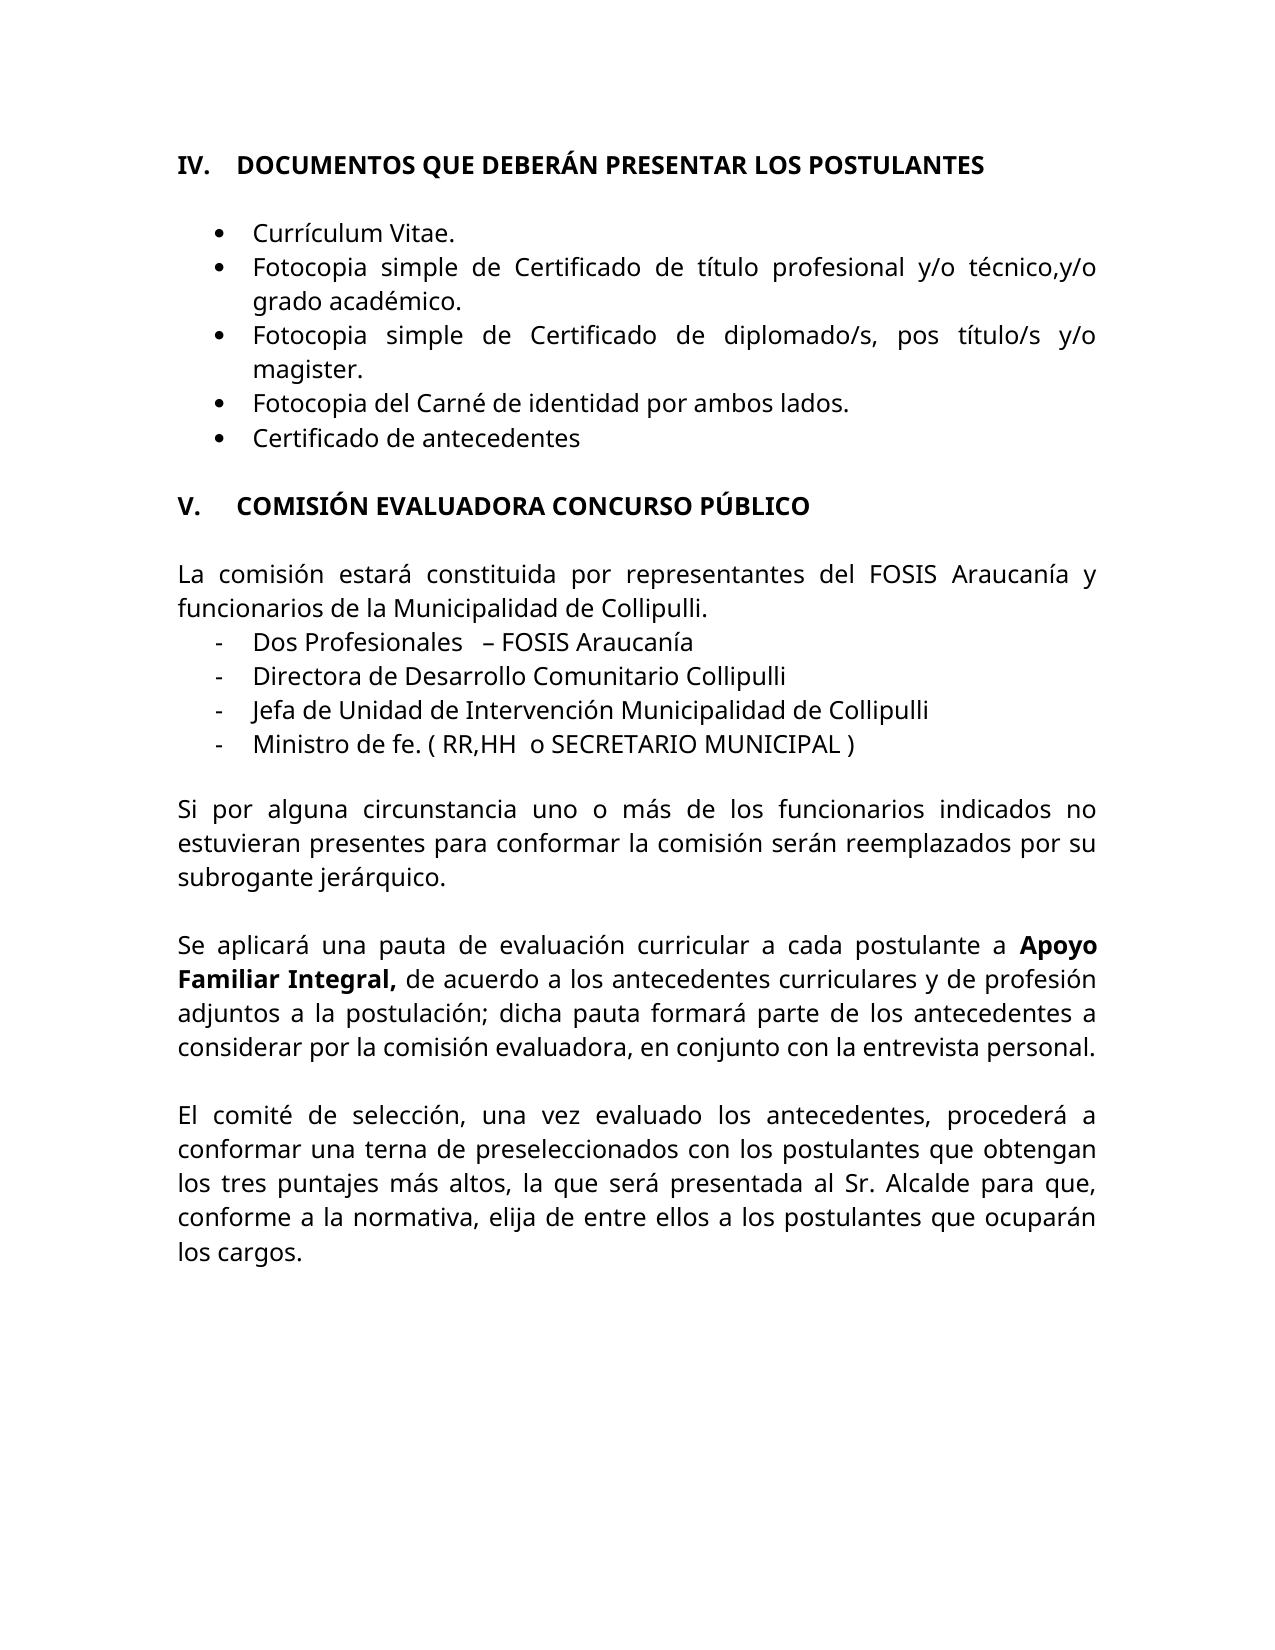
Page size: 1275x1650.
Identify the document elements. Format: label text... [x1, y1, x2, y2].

list COMISIÓN EVALUADORA CONCURSO PÚBLICO [177, 488, 1098, 522]
list Fotocopia simple de Certificado de título profesional y/o técnico,y/o grado académico. [215, 250, 1098, 318]
list Fotocopia simple de Certificado de diplomado/s, pos título/s y/o magister. [215, 318, 1098, 386]
list Dos Profesionales – FOSIS Araucanía [215, 624, 1098, 659]
list Certificado de antecedentes [215, 420, 1098, 454]
list Fotocopia del Carné de identidad por ambos lados. [215, 386, 1098, 420]
text La comisión estará constituida por representantes del FOSIS Araucanía y funcionarios de la Municipalidad de Collipulli. [177, 556, 1098, 624]
list Directora de Desarrollo Comunitario Collipulli [215, 659, 1098, 693]
list Currículum Vitae. [215, 216, 1098, 250]
text Si por alguna circunstancia uno o más de los funcionarios indicados no estuvieran presentes para conformar la comisión serán reemplazados por su subrogante jerárquico. [177, 761, 1098, 893]
list Jefa de Unidad de Intervención Municipalidad de Collipulli [215, 693, 1098, 727]
text El comité de selección, una vez evaluado los antecedentes, procederá a conformar una terna de preseleccionados con los postulantes que obtengan los tres puntajes más altos, la que será presentada al Sr. Alcalde para que, conforme a la normativa, elija de entre ellos a los postulantes que ocuparán los cargos. [177, 1098, 1098, 1268]
list Ministro de fe. ( RR,HH o SECRETARIO MUNICIPAL ) [215, 727, 1098, 761]
list DOCUMENTOS QUE DEBERÁN PRESENTAR LOS POSTULANTES [177, 148, 1098, 182]
text Se aplicará una pauta de evaluación curricular a cada postulante a Apoyo Familiar Integral, de acuerdo a los antecedentes curriculares y de profesión adjuntos a la postulación; dicha pauta formará parte de los antecedentes a considerar por la comisión evaluadora, en conjunto con la entrevista personal. [177, 928, 1098, 1064]
